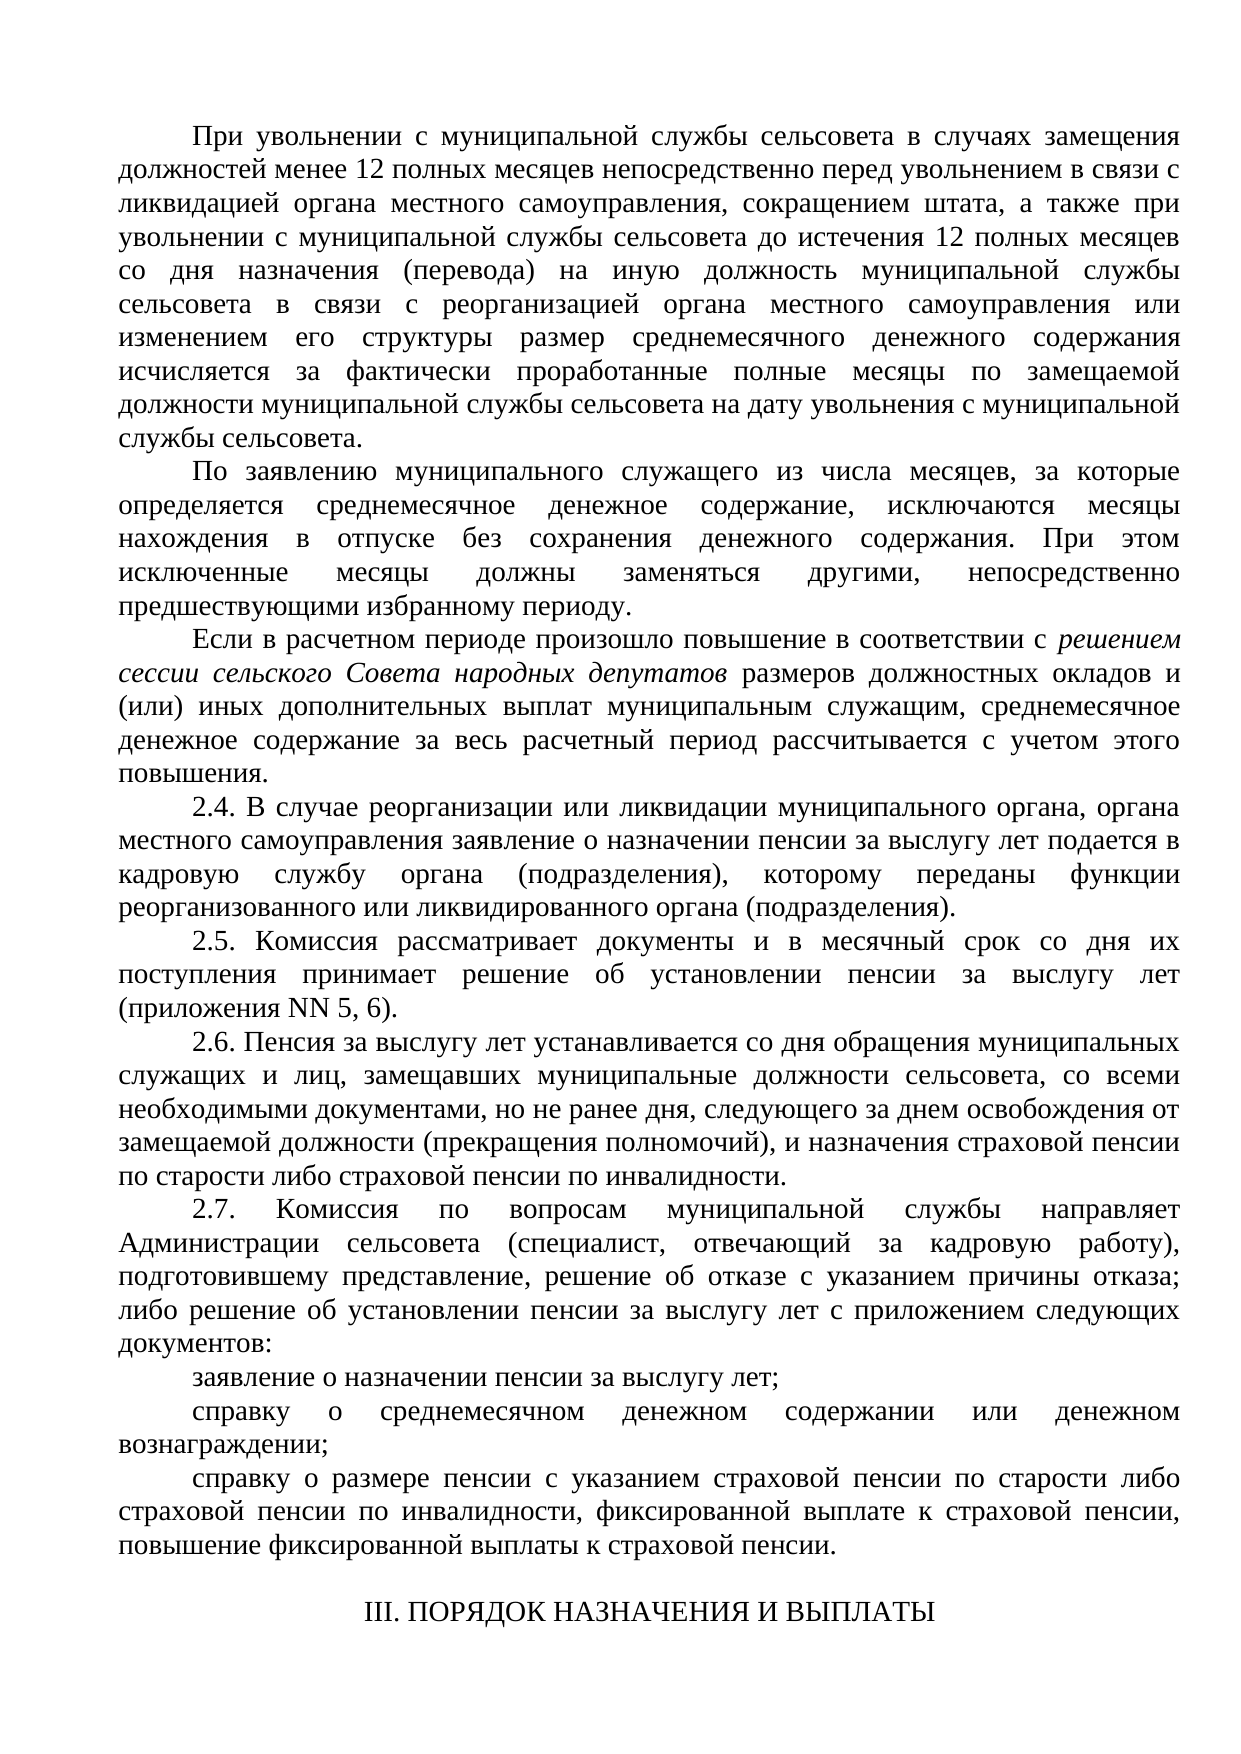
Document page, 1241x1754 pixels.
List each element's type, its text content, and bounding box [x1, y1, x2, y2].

text заявление о назначении пенсии за выслугу лет; [118, 1359, 1181, 1393]
text 2.7. Комиссия по вопросам муниципальной службы направляет Администрации сельсовета (специалист, отвечающий за кадровую работу), подготовившему представление, решение об отказе с указанием причины отказа; либо решение об установлении пенсии за выслугу лет с приложением следующих документов: [118, 1191, 1181, 1359]
text Если в расчетном периоде произошло повышение в соответствии с решением сессии сельского Совета народных депутатов размеров должностных окладов и (или) иных дополнительных выплат муниципальным служащим, среднемесячное денежное содержание за весь расчетный период рассчитывается с учетом этого повышения. [118, 621, 1181, 789]
text При увольнении с муниципальной службы сельсовета в случаях замещения должностей менее 12 полных месяцев непосредственно перед увольнением в связи с ликвидацией органа местного самоуправления, сокращением штата, а также при увольнении с муниципальной службы сельсовета до истечения 12 полных месяцев со дня назначения (перевода) на иную должность муниципальной службы сельсовета в связи с реорганизацией органа местного самоуправления или изменением его структуры размер среднемесячного денежного содержания исчисляется за фактически проработанные полные месяцы по замещаемой должности муниципальной службы сельсовета на дату увольнения с муниципальной службы сельсовета. [118, 118, 1181, 453]
text III. ПОРЯДОК НАЗНАЧЕНИЯ И ВЫПЛАТЫ [118, 1594, 1181, 1627]
text 2.6. Пенсия за выслугу лет устанавливается со дня обращения муниципальных служащих и лиц, замещавших муниципальные должности сельсовета, со всеми необходимыми документами, но не ранее дня, следующего за днем освобождения от замещаемой должности (прекращения полномочий), и назначения страховой пенсии по старости либо страховой пенсии по инвалидности. [118, 1024, 1181, 1191]
text 2.4. В случае реорганизации или ликвидации муниципального органа, органа местного самоуправления заявление о назначении пенсии за выслугу лет подается в кадровую службу органа (подразделения), которому переданы функции реорганизованного или ликвидированного органа (подразделения). [118, 789, 1181, 923]
text справку о среднемесячном денежном содержании или денежном вознаграждении; [118, 1393, 1181, 1460]
text справку о размере пенсии с указанием страховой пенсии по старости либо страховой пенсии по инвалидности, фиксированной выплате к страховой пенсии, повышение фиксированной выплаты к страховой пенсии. [118, 1460, 1181, 1560]
text По заявлению муниципального служащего из числа месяцев, за которые определяется среднемесячное денежное содержание, исключаются месяцы нахождения в отпуске без сохранения денежного содержания. При этом исключенные месяцы должны заменяться другими, непосредственно предшествующими избранному периоду. [118, 453, 1181, 621]
text 2.5. Комиссия рассматривает документы и в месячный срок со дня их поступления принимает решение об установлении пенсии за выслугу лет (приложения NN 5, 6). [118, 923, 1181, 1024]
